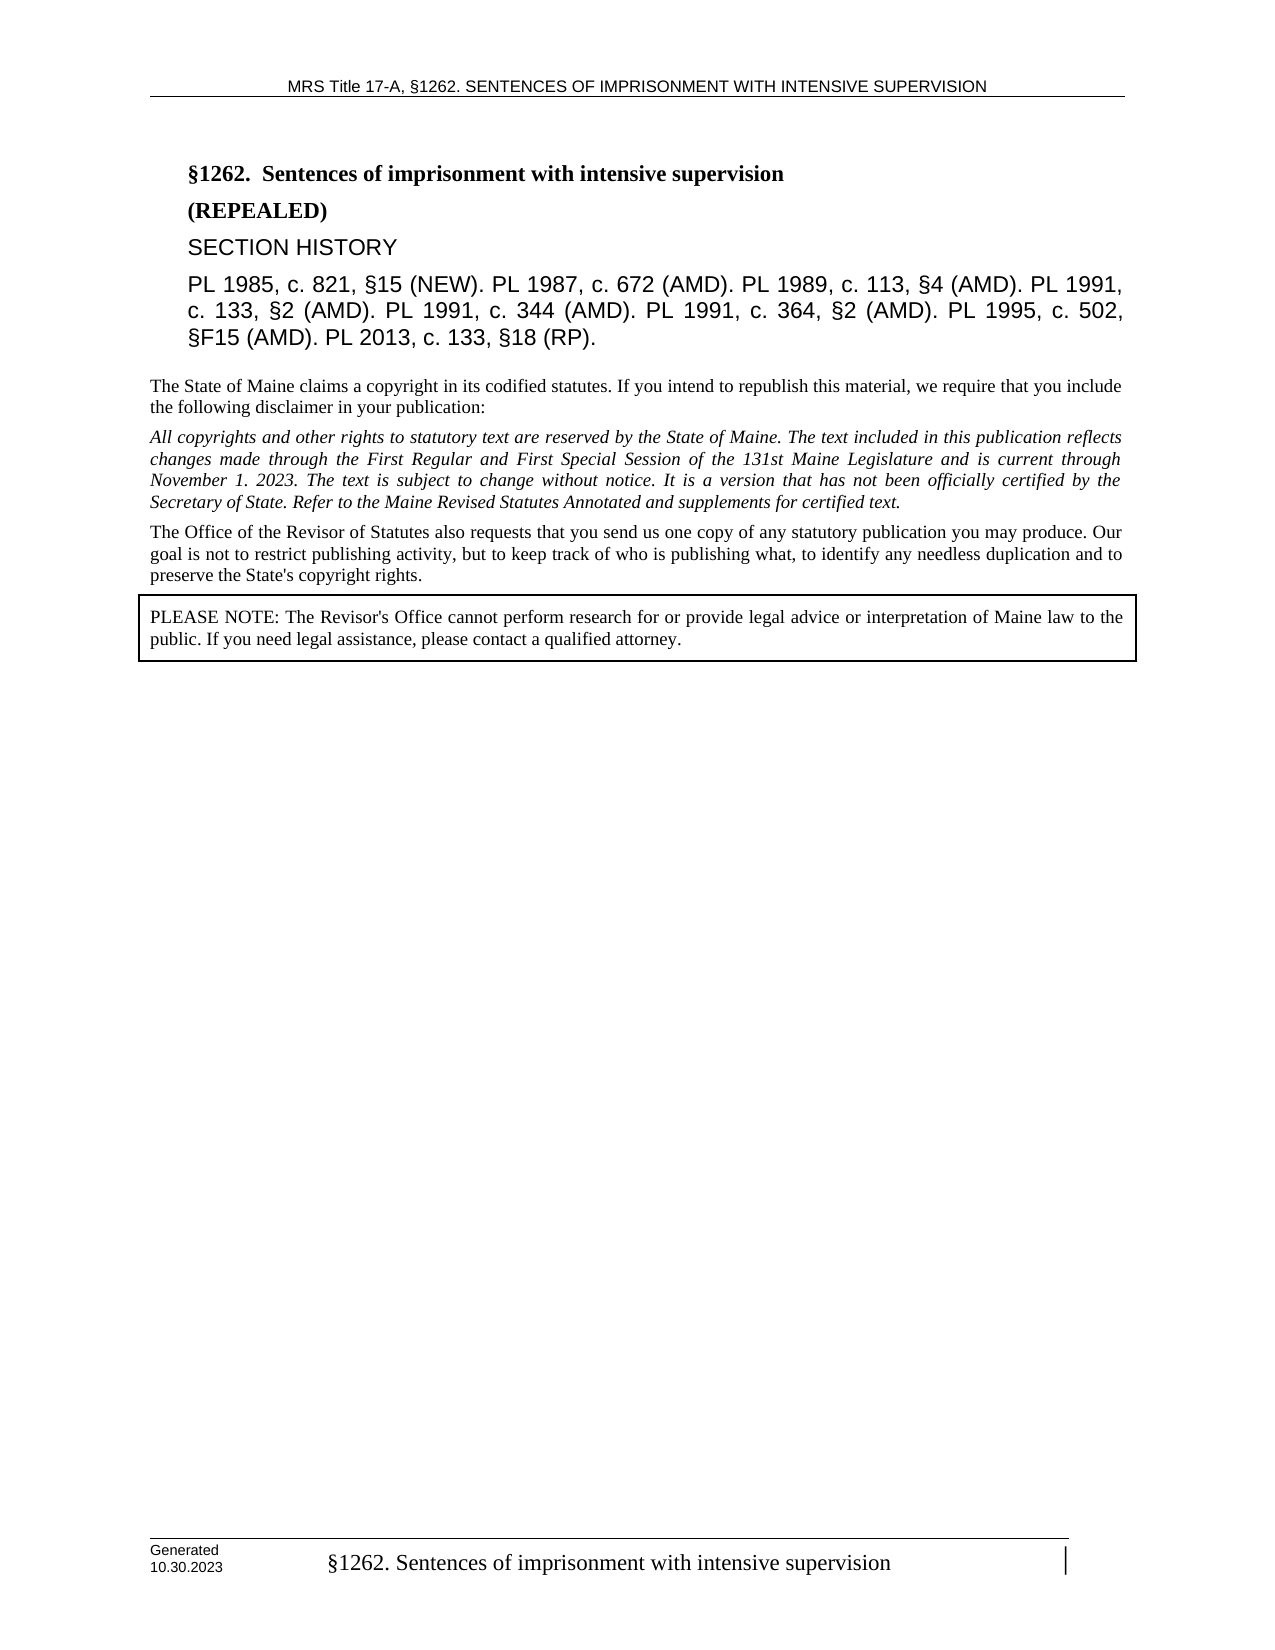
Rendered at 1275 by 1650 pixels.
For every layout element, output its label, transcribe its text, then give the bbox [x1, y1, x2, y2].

text The Office of the Revisor of Statutes also requests that you send us one copy of any statutory publication you may produce. Our goal is not to restrict publishing activity, but to keep track of who is publishing what, to identify any needless duplication and to preserve the State's copyright rights. [150, 521, 1125, 586]
text (REPEALED) [187, 197, 1125, 223]
text SECTION HISTORY [187, 234, 1125, 260]
text PL 1985, c. 821, §15 (NEW). PL 1987, c. 672 (AMD). PL 1989, c. 113, §4 (AMD). PL 1991, c. 133, §2 (AMD). PL 1991, c. 344 (AMD). PL 1991, c. 364, §2 (AMD). PL 1995, c. 502, §F15 (AMD). PL 2013, c. 133, §18 (RP). [187, 271, 1125, 350]
text §1262. Sentences of imprisonment with intensive supervision [187, 160, 1125, 187]
text PLEASE NOTE: The Revisor's Office cannot perform research for or provide legal advice or interpretation of Maine law to the public. If you need legal assistance, please contact a qualified attorney. [140, 596, 1135, 660]
text The State of Maine claims a copyright in its codified statutes. If you intend to republish this material, we require that you include the following disclaimer in your publication: [150, 375, 1125, 418]
text All copyrights and other rights to statutory text are reserved by the State of Maine. The text included in this publication reflects changes made through the First Regular and First Special Session of the 131st Maine Legislature and is current through November 1. 2023 . The text is subject to change without notice. It is a version that has not been officially certified by the Secretary of State. Refer to the Maine Revised Statutes Annotated and supplements for certified text. [150, 426, 1125, 512]
